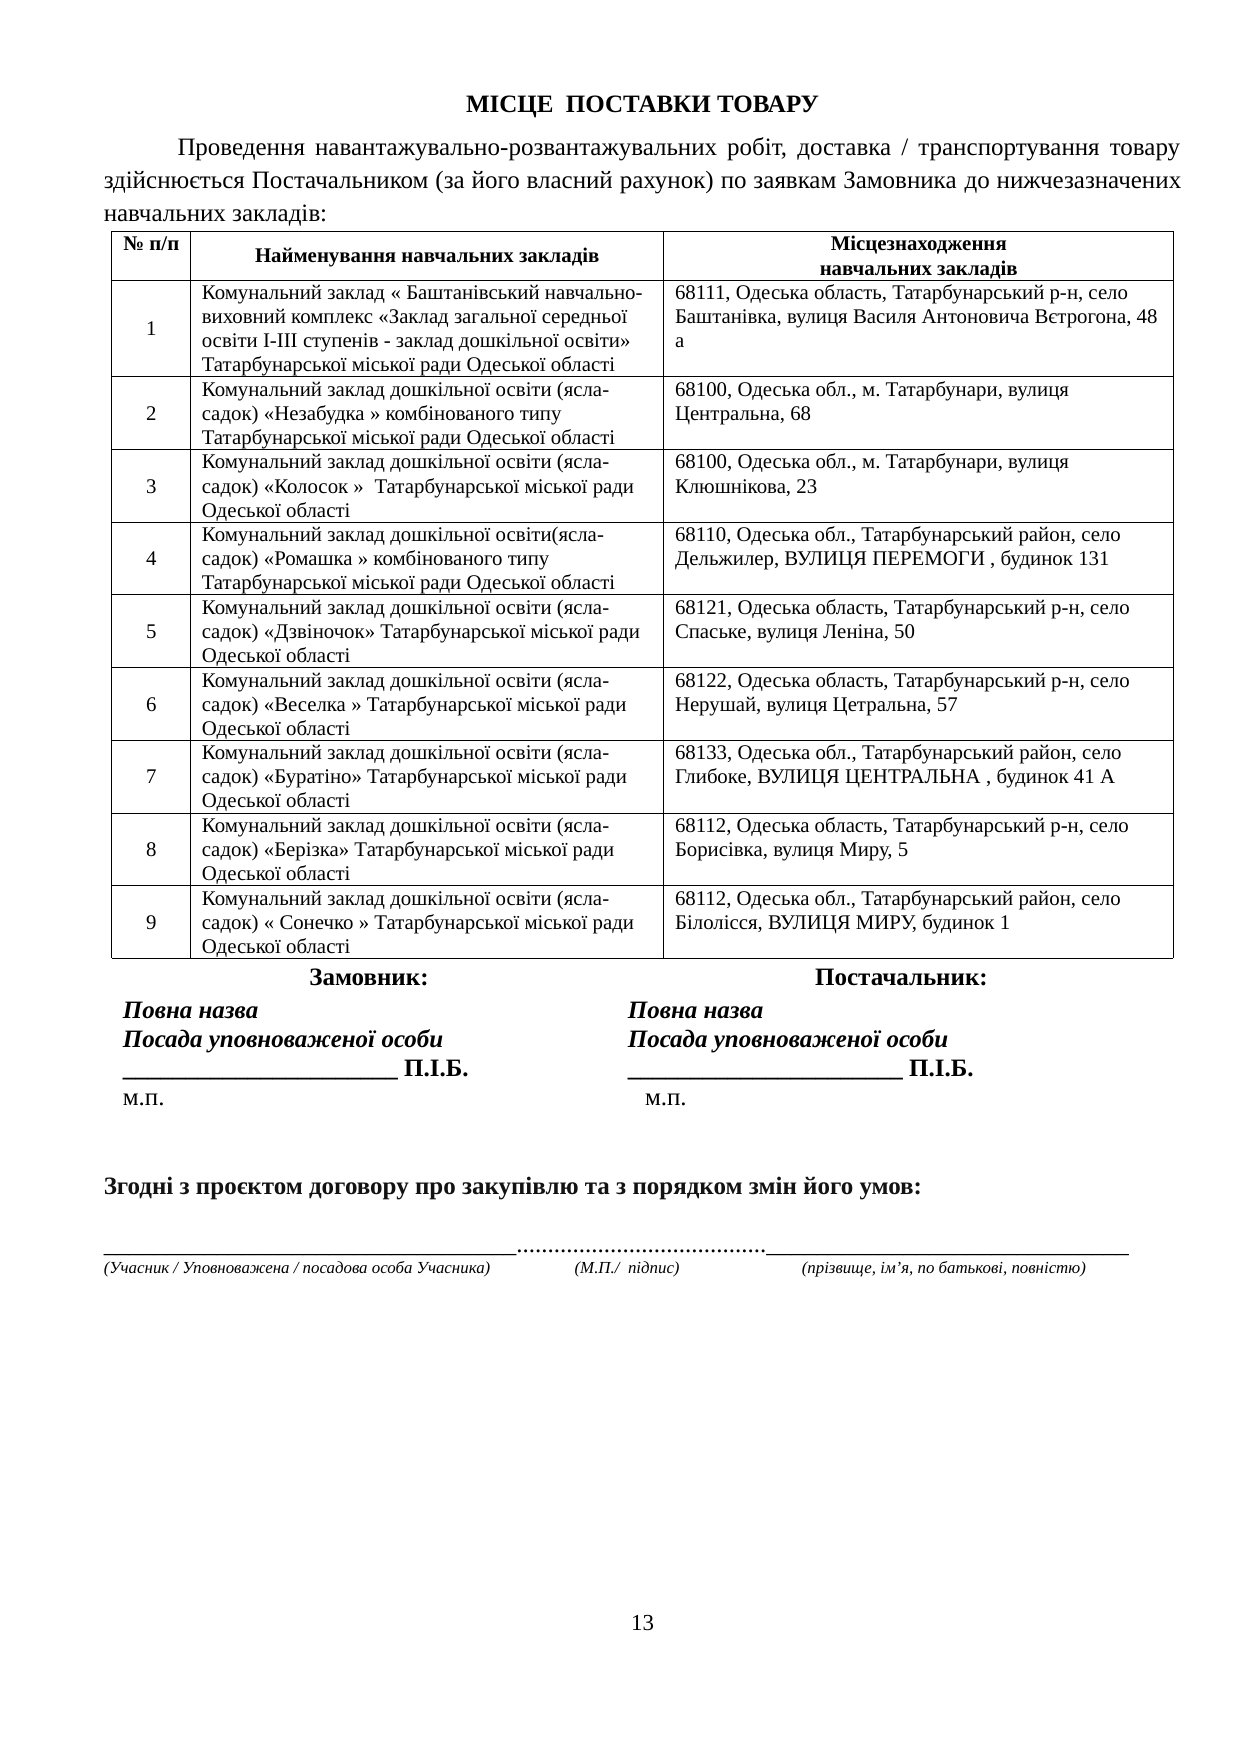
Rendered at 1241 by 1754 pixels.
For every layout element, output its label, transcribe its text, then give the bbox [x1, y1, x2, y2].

table_cell 3 [112, 450, 190, 522]
table_header № п/п [112, 232, 190, 279]
table_cell 68133, Одеська обл., Татарбунарський район, село Глибоке, ВУЛИЦЯ ЦЕНТРАЛЬНА , будинок 41 А [664, 741, 1173, 812]
table_cell Комунальний заклад дошкільної освіти (ясла-садок) « Сонечко » Татарбунарської міської ради Одеської області [191, 886, 663, 958]
table_cell Комунальний заклад дошкільної освіти (ясла-садок) «Берізка» Татарбунарської міської ради Одеської області [191, 814, 663, 885]
table_cell 68121, Одеська область, Татарбунарський р-н, село Спаське, вулиця Леніна, 50 [664, 595, 1173, 667]
table_cell 68100, Одеська обл., м. Татарбунари, вулиця Центральна, 68 [664, 377, 1173, 449]
table_cell Замовник: [111, 959, 616, 995]
table_header Найменування навчальних закладів [191, 232, 663, 279]
text Проведення навантажувально-розвантажувальних робіт, доставка / транспортування товару здійснюється Постачальником (за його власний рахунок) по заявкам Замовника до нижчезазначених навчальних закладів: [103, 132, 1181, 227]
table_cell 68111, Одеська область, Татарбунарський р-н, село Баштанівка, вулиця Василя Антоновича Вєтрогона, 48 а [664, 281, 1173, 376]
table_cell 2 [112, 377, 190, 449]
table_cell 68122, Одеська область, Татарбунарський р-н, село Нерушай, вулиця Цетральна, 57 [664, 668, 1173, 740]
text _________________________________........................................_____________________________ [103, 1229, 1181, 1258]
text Згодні з проєктом договору про закупівлю та з порядком змін його умов: [103, 1171, 1181, 1200]
table_cell 1 [112, 281, 190, 376]
text МІСЦЕ ПОСТАВКИ ТОВАРУ [103, 89, 1181, 117]
table_header Місцезнаходження навчальних закладів [664, 232, 1173, 279]
table_cell Комунальний заклад дошкільної освіти (ясла-садок) «Буратіно» Татарбунарської міської ради Одеської області [191, 741, 663, 812]
table_cell Комунальний заклад дошкільної освіти (ясла-садок) «Веселка » Татарбунарської міської ради Одеської області [191, 668, 663, 740]
table_cell 5 [112, 595, 190, 667]
table_cell Комунальний заклад дошкільної освіти (ясла-садок) «Незабудка » комбінованого типу Татарбунарської міської ради Одеської області [191, 377, 663, 449]
table_cell 8 [112, 814, 190, 885]
table_cell Комунальний заклад « Баштанівський навчально-виховний комплекс «Заклад загальної середньої освіти І-ІІІ ступенів - заклад дошкільної освіти» Татарбунарської міської ради Одеської області [191, 281, 663, 376]
table_cell 68110, Одеська обл., Татарбунарський район, село Дельжилер, ВУЛИЦЯ ПЕРЕМОГИ , будинок 131 [664, 523, 1173, 594]
table_cell 9 [112, 886, 190, 958]
table_cell Постачальник: [616, 959, 1173, 995]
table_cell Комунальний заклад дошкільної освіти (ясла-садок) «Колосок » Татарбунарської міської ради Одеської області [191, 450, 663, 522]
table_cell Повна назва Посада уповноваженої особи ______________________ П.І.Б. м.п. [111, 995, 616, 1114]
table_cell Комунальний заклад дошкільної освіти (ясла-садок) «Дзвіночок» Татарбунарської міської ради Одеської області [191, 595, 663, 667]
table_cell 68112, Одеська область, Татарбунарський р-н, село Борисівка, вулиця Миру, 5 [664, 814, 1173, 885]
table_cell 68112, Одеська обл., Татарбунарський район, село Білолісся, ВУЛИЦЯ МИРУ, будинок 1 [664, 886, 1173, 958]
table_cell Повна назва Посада уповноваженої особи ______________________ П.І.Б. м.п. [616, 995, 1173, 1114]
list (Учасник / Уповноважена / посадова особа Учасника) (М.П./ підпис) (прізвище, ім’я, по батькові, повністю) [103, 1258, 1181, 1291]
table_cell 4 [112, 523, 190, 594]
table_cell 7 [112, 741, 190, 812]
table_cell Комунальний заклад дошкільної освіти(ясла-садок) «Ромашка » комбінованого типу Татарбунарської міської ради Одеської області [191, 523, 663, 594]
table_cell 6 [112, 668, 190, 740]
table_cell 68100, Одеська обл., м. Татарбунари, вулиця Клюшнікова, 23 [664, 450, 1173, 522]
